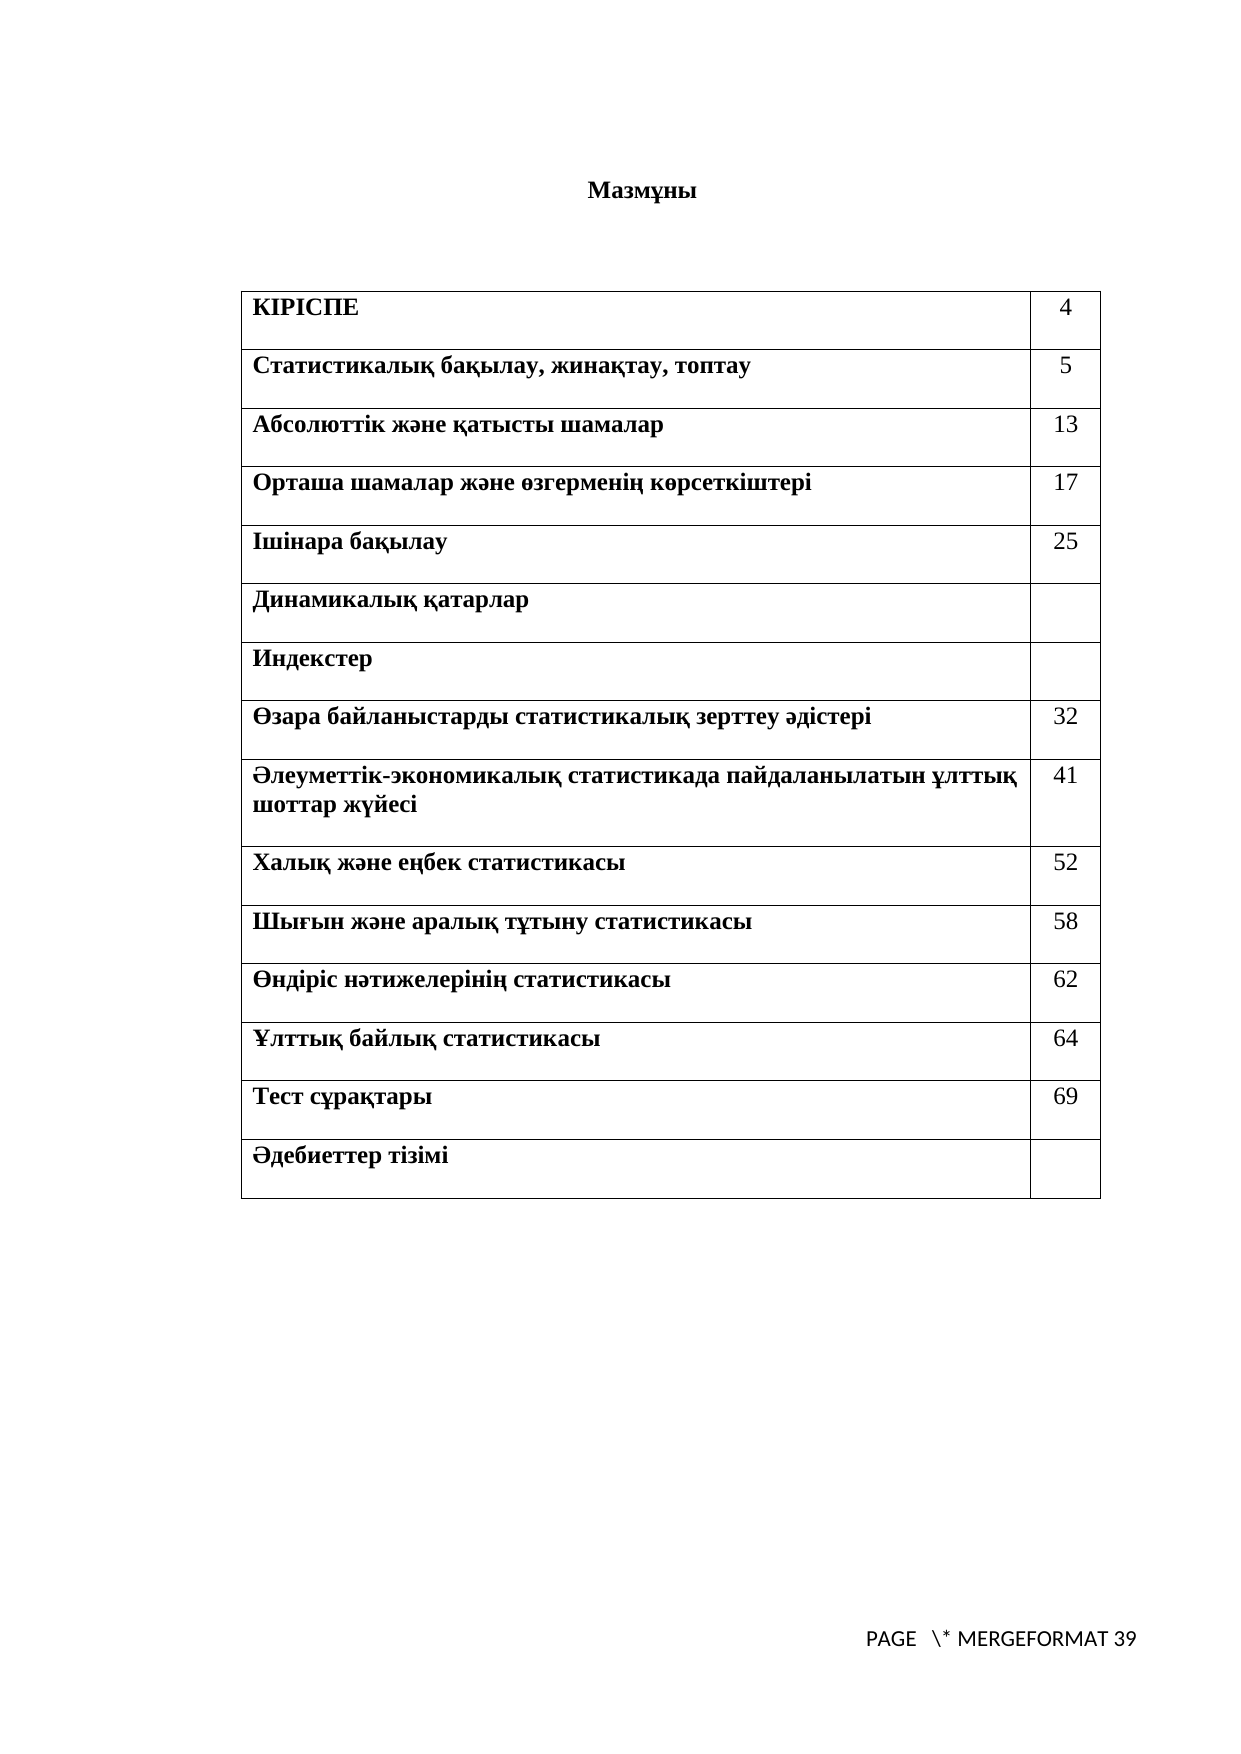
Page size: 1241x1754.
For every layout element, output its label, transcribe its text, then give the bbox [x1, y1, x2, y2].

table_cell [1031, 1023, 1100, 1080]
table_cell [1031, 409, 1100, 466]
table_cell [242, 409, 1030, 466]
table_cell 5 [1031, 350, 1100, 408]
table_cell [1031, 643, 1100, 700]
table_header 4 [1031, 292, 1100, 349]
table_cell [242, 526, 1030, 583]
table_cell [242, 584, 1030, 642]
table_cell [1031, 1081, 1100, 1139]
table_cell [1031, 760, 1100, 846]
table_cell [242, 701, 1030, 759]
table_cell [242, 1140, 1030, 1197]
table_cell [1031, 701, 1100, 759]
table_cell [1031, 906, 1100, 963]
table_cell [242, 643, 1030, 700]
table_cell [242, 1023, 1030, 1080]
list Мазмұны [148, 176, 1137, 204]
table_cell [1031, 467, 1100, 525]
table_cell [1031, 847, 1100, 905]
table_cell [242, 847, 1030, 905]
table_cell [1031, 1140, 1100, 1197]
table_header КІРІСПЕ [242, 292, 1030, 349]
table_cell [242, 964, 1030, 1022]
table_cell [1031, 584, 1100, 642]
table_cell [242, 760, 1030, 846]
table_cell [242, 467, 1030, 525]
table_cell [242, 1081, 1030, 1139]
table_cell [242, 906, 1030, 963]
table_cell Статистикалық бақылау, жинақтау, топтау [242, 350, 1030, 408]
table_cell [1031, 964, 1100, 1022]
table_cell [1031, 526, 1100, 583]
